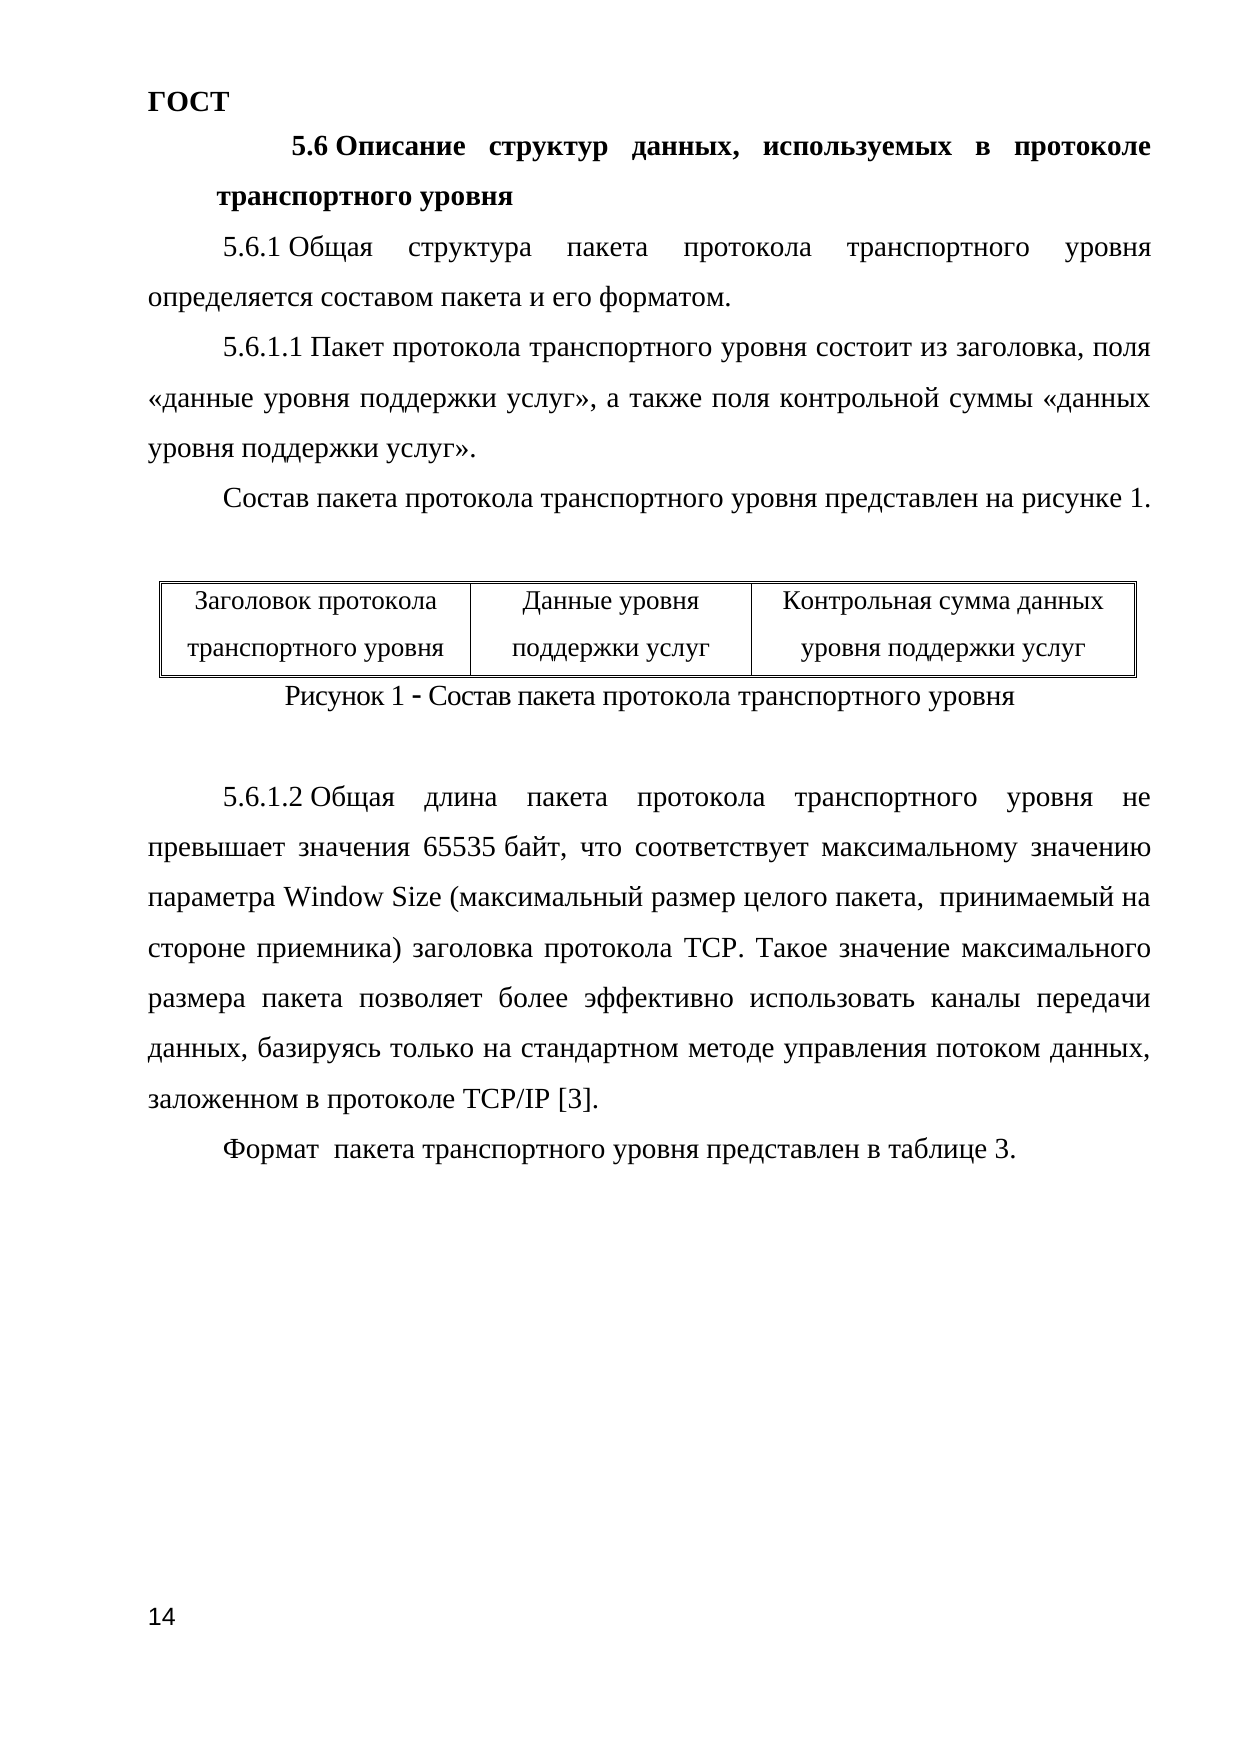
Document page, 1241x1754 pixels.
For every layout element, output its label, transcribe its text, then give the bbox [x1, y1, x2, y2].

table_header Заголовок протокола транспортного уровня [162, 584, 470, 675]
table_header Контрольная сумма данных уровня поддержки услуг [752, 584, 1134, 675]
table_header Данные уровня поддержки услуг [471, 584, 751, 675]
text 5.6.1 Общая структура пакета протокола транспортного уровня определяется составом пакета и его форматом. [148, 229, 1152, 313]
text Рисунок 1 Состав пакета протокола транспортного уровня [148, 678, 1152, 712]
text Состав пакета протокола транспортного уровня представлен на рисунке 1. [148, 480, 1152, 514]
text 5.6.1.2 Общая длина пакета протокола транспортного уровня не превышает значения 65535 байт, что соответствует максимальному значению параметра Window Size (максимальный размер целого пакета, принимаемый на стороне приемника) заголовка протокола TCP. Такое значение максимального размера пакета позволяет более эффективно использовать каналы передачи данных, базируясь только на стандартном методе управления потоком данных, заложенном в протоколе TCP/IP [3]. [148, 779, 1152, 1114]
text 5.6 Описание структур данных, используемых в протоколе транспортного уровня [216, 128, 1152, 212]
text 5.6.1.1 Пакет протокола транспортного уровня состоит из заголовка, поля «данные уровня поддержки услуг», а также поля контрольной суммы «данных уровня поддержки услуг». [148, 329, 1152, 464]
text Формат пакета транспортного уровня представлен в таблице 3. [148, 1131, 1152, 1165]
